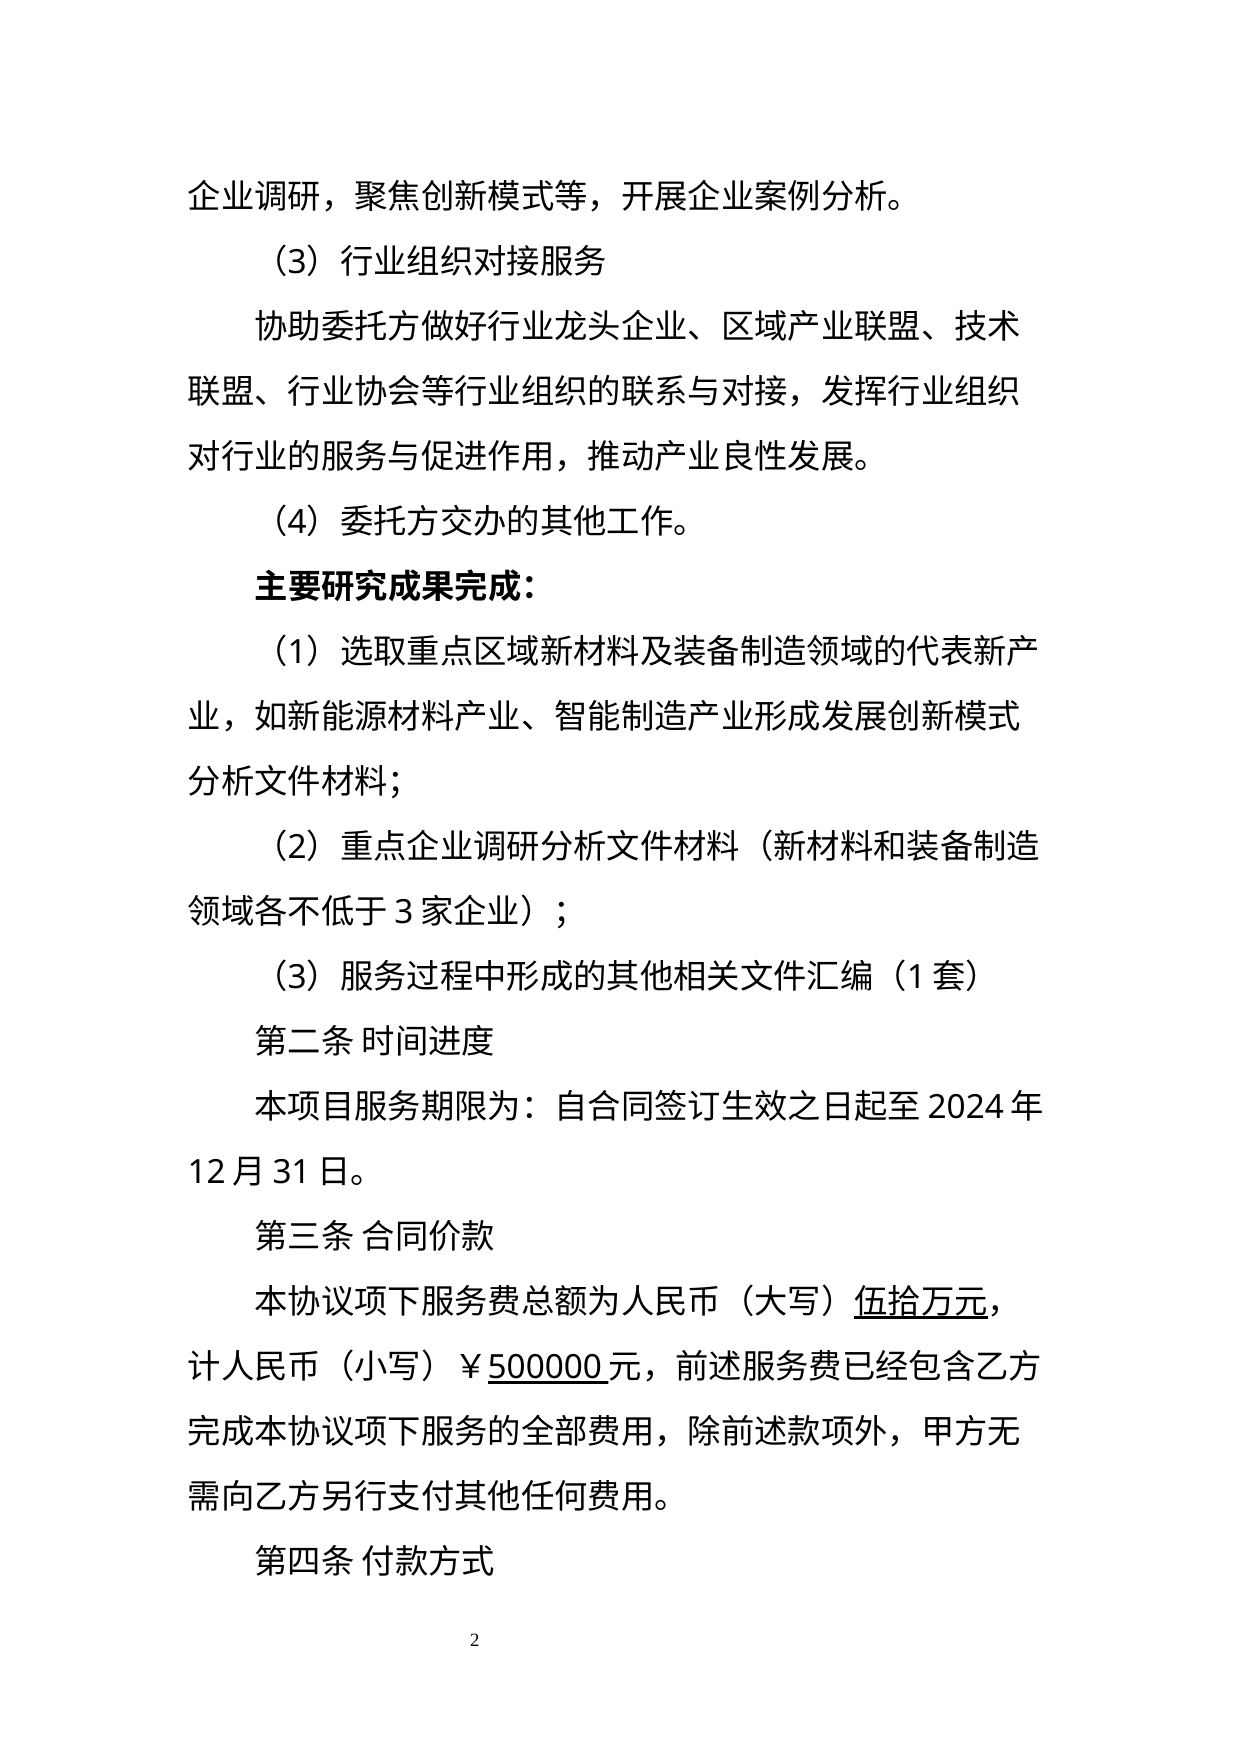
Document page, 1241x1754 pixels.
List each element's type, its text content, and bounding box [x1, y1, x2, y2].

text 第二条 时间进度 [187, 1007, 1053, 1072]
text （1）选取重点区域新材料及装备制造领域的代表新产业，如新能源材料产业、智能制造产业形成发展创新模式分析文件材料； [187, 617, 1053, 812]
text 第三条 合同价款 [187, 1202, 1053, 1267]
text （3）服务过程中形成的其他相关文件汇编（1套） [187, 942, 1053, 1007]
list （3）行业组织对接服务 [187, 227, 1053, 292]
text 主要研究成果完成： [187, 552, 1053, 617]
text 第四条 付款方式 [187, 1527, 1053, 1592]
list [187, 162, 1053, 227]
text 本协议项下服务费总额为人民币（大写）伍拾万元，计人民币（小写）￥500000元，前述服务费已经包含乙方完成本协议项下服务的全部费用，除前述款项外，甲方无需向乙方另行支付其他任何费用。 [187, 1267, 1053, 1527]
text （2）重点企业调研分析文件材料（新材料和装备制造领域各不低于3家企业）； [187, 812, 1053, 942]
text 本项目服务期限为：自合同签订生效之日起至2024年12月31日。 [187, 1072, 1053, 1202]
list 协助委托方做好行业龙头企业、区域产业联盟、技术联盟、行业协会等行业组织的联系与对接，发挥行业组织对行业的服务与促进作用，推动产业良性发展。 [187, 292, 1053, 487]
list （4）委托方交办的其他工作。 [187, 487, 1053, 552]
